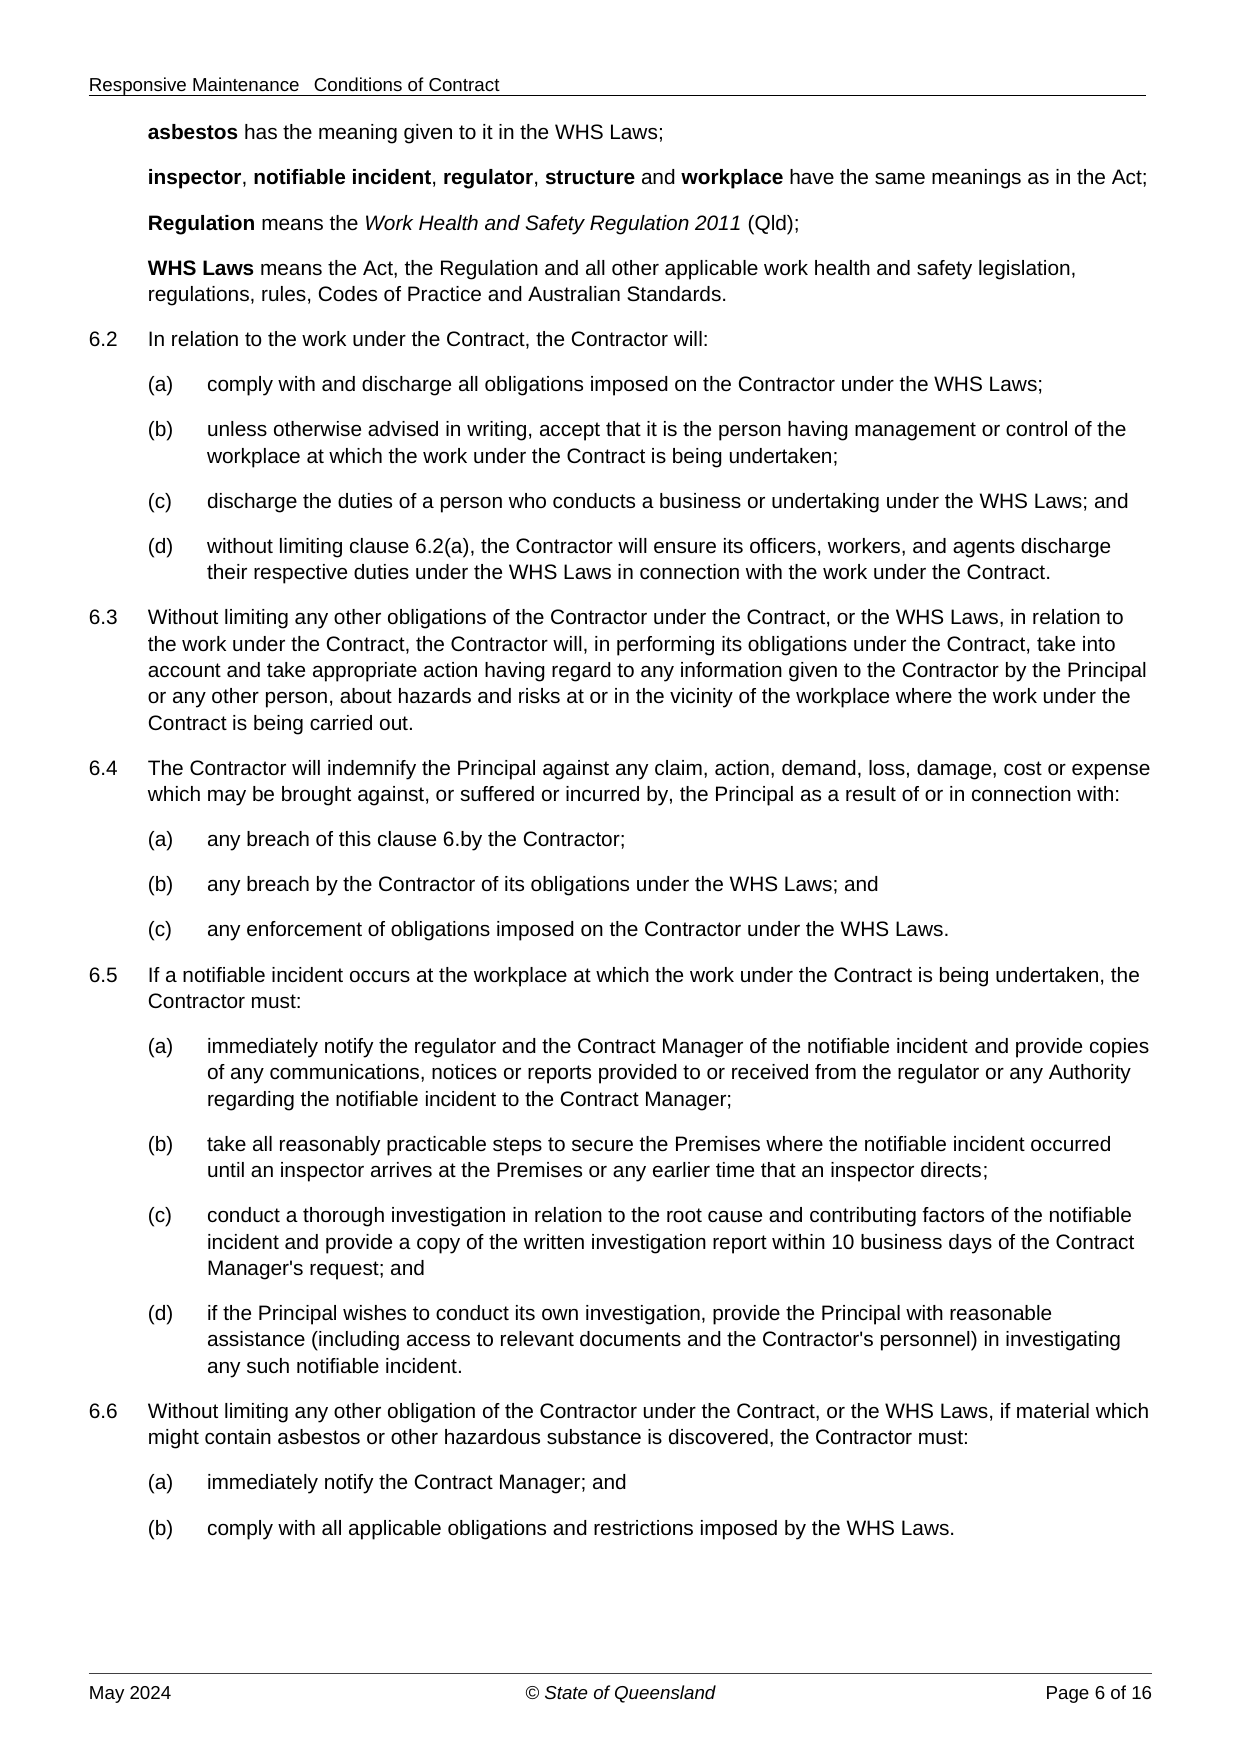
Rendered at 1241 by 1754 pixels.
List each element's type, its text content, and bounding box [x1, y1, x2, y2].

text Without limiting any other obligations of the Contractor under the Contract, or the WHS Laws, in relation to the work under the Contract, the Contractor will, in performing its obligations under the Contract, take into account and take appropriate action having regard to any information given to the Contractor by the Principal or any other person, about hazards and risks at or in the vicinity of the workplace where the work under the Contract is being carried out. [89, 605, 1152, 734]
text any breach by the Contractor of its obligations under the WHS Laws; and [148, 872, 1152, 896]
text If a notifiable incident occurs at the workplace at which the work under the Contract is being undertaken, the Contractor must: [89, 962, 1152, 1013]
text if the Principal wishes to conduct its own investigation, provide the Principal with reasonable assistance (including access to relevant documents and the Contractor's personnel) in investigating any such notifiable incident. [148, 1301, 1152, 1378]
text inspector, notifiable incident, regulator, structure and workplace have the same meanings as in the Act; [89, 165, 1152, 189]
text any breach of this clause 6.by the Contractor; [148, 827, 1152, 851]
text Without limiting any other obligation of the Contractor under the Contract, or the WHS Laws, if material which might contain asbestos or other hazardous substance is discovered, the Contractor must: [89, 1399, 1152, 1449]
text without limiting clause 6.2(a), the Contractor will ensure its officers, workers, and agents discharge their respective duties under the WHS Laws in connection with the work under the Contract. [148, 534, 1152, 584]
text discharge the duties of a person who conducts a business or undertaking under the WHS Laws; and [148, 488, 1152, 512]
text unless otherwise advised in writing, accept that it is the person having management or control of the workplace at which the work under the Contract is being undertaken; [148, 417, 1152, 467]
text asbestos has the meaning given to it in the WHS Laws; [89, 120, 1152, 144]
text WHS Laws means the Act, the Regulation and all other applicable work health and safety legislation, regulations, rules, Codes of Practice and Australian Standards. [89, 255, 1152, 306]
text any enforcement of obligations imposed on the Contractor under the WHS Laws. [148, 917, 1152, 941]
text In relation to the work under the Contract, the Contractor will: [89, 327, 1152, 351]
text comply with and discharge all obligations imposed on the Contractor under the WHS Laws; [148, 372, 1152, 396]
text immediately notify the Contract Manager; and [148, 1470, 1152, 1494]
text immediately notify the regulator and the Contract Manager of the notifiable incident and provide copies of any communications, notices or reports provided to or received from the regulator or any Authority regarding the notifiable incident to the Contract Manager; [148, 1034, 1152, 1111]
text take all reasonably practicable steps to secure the Premises where the notifiable incident occurred until an inspector arrives at the Premises or any earlier time that an inspector directs; [148, 1132, 1152, 1182]
text The Contractor will indemnify the Principal against any claim, action, demand, loss, damage, cost or expense which may be brought against, or suffered or incurred by, the Principal as a result of or in connection with: [89, 756, 1152, 806]
text conduct a thorough investigation in relation to the root cause and contributing factors of the notifiable incident and provide a copy of the written investigation report within 10 business days of the Contract Manager's request; and [148, 1203, 1152, 1280]
text comply with all applicable obligations and restrictions imposed by the WHS Laws. [148, 1515, 1152, 1539]
text Regulation means the Work Health and Safety Regulation 2011 (Qld); [89, 210, 1152, 234]
